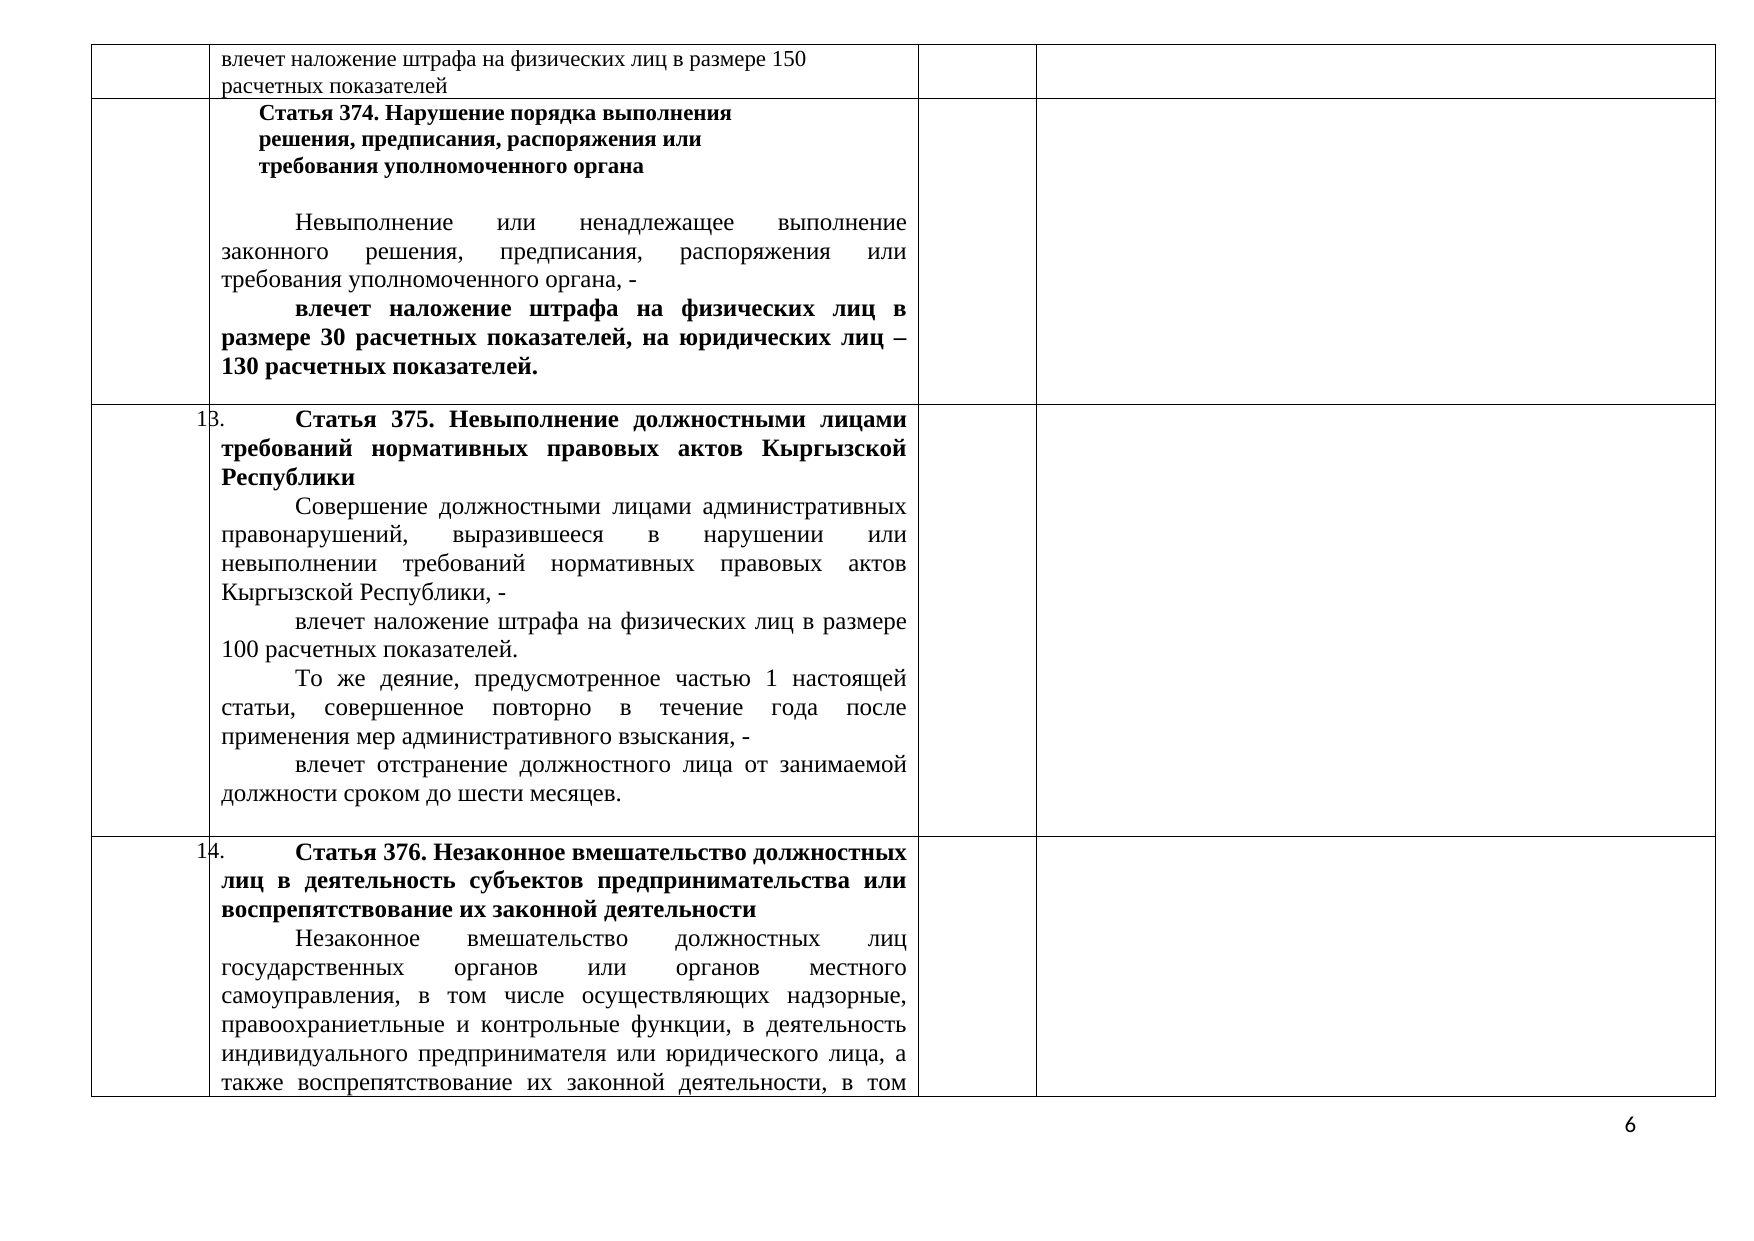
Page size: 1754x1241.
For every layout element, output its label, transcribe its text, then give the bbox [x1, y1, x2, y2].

table_cell [1037, 45, 1715, 98]
table_cell Статья 374. Нарушение порядка выполнения решения, предписания, распоряжения или требования уполномоченного органа Невыполнение или ненадлежащее выполнение законного решения, предписания, распоряжения или требования уполномоченного органа, - влечет наложение штрафа на физических лиц в размере 30 расчетных показателей, на юридических лиц – 130 расчетных показателей. [210, 99, 918, 403]
table_cell [919, 45, 1036, 98]
table_cell [1037, 99, 1715, 403]
table_cell [919, 99, 1036, 403]
table_cell [92, 405, 209, 836]
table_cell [210, 837, 918, 1096]
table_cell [210, 45, 918, 98]
table_cell [1037, 405, 1715, 836]
table_cell [92, 99, 209, 403]
table_cell [92, 45, 209, 98]
table_cell [1037, 837, 1715, 1096]
table_cell [92, 837, 209, 1096]
table_cell [919, 405, 1036, 836]
table_cell [919, 837, 1036, 1096]
table_cell Статья 375. Невыполнение должностными лицами требований нормативных правовых актов Кыргызской Республики Совершение должностными лицами административных правонарушений, выразившееся в нарушении или невыполнении требований нормативных правовых актов Кыргызской Республики, - влечет наложение штрафа на физических лиц в размере 100 расчетных показателей. То же деяние, предусмотренное частью 1 настоящей статьи, совершенное повторно в течение года после применения мер административного взыскания, - влечет отстранение должностного лица от занимаемой должности сроком до шести месяцев. [210, 405, 918, 836]
